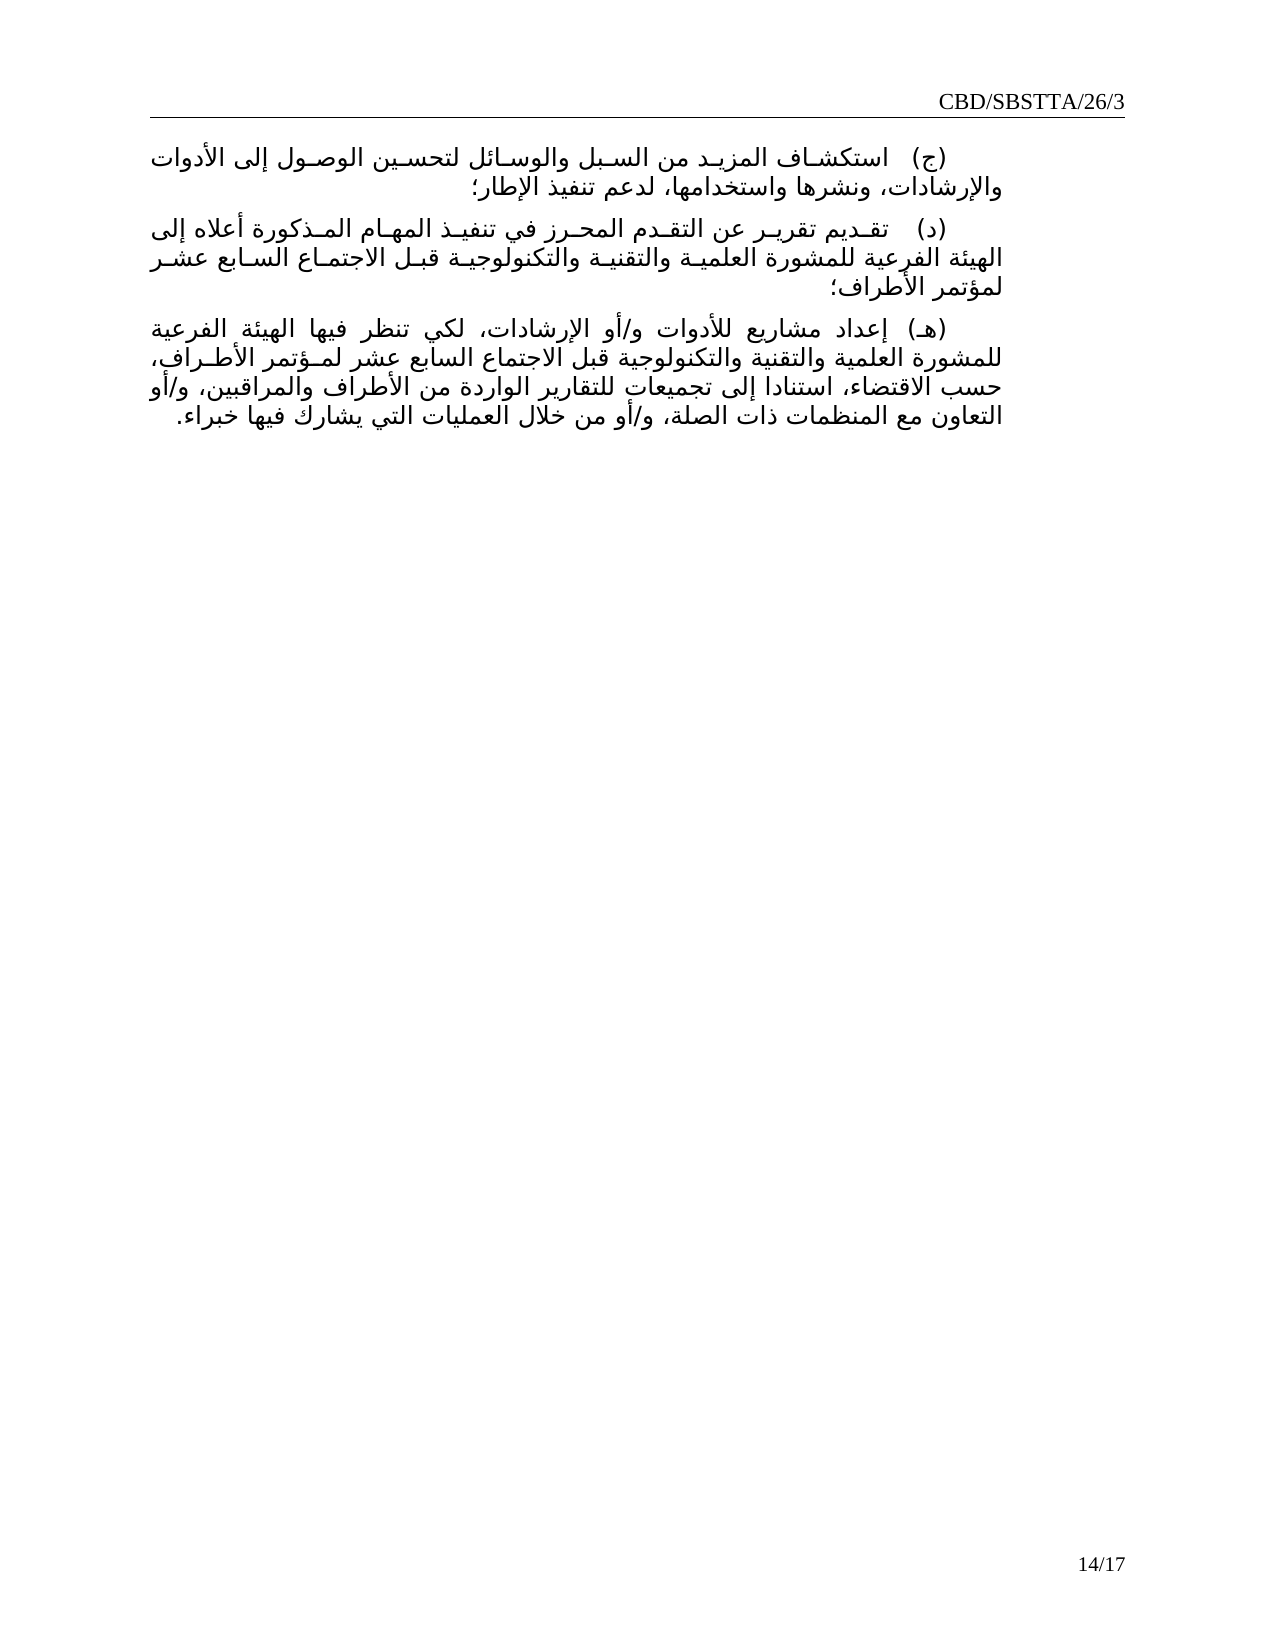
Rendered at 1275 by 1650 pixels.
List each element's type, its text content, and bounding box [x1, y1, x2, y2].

list (هـ) إعداد مشاريع للأدوات و/أو الإرشادات، لكي تنظر فيها الهيئة الفرعية للمشورة العلمية والتقنية والتكنولوجية قبل الاجتماع السابع عشر لمؤتمر الأطراف، حسب الاقتضاء، استنادا إلى تجميعات للتقارير الواردة من الأطراف والمراقبين، و/أو التعاون مع المنظمات ذات الصلة، و/أو من خلال العمليات التي يشارك فيها خبراء. [150, 314, 1003, 431]
list (ج) استكشاف المزيد من السبل والوسائل لتحسين الوصول إلى الأدوات والإرشادات، ونشرها واستخدامها، لدعم تنفيذ الإطار؛ [150, 143, 1003, 202]
list (د) تقديم تقرير عن التقدم المحرز في تنفيذ المهام المذكورة أعلاه إلى الهيئة الفرعية للمشورة العلمية والتقنية والتكنولوجية قبل الاجتماع السابع عشر لمؤتمر الأطراف؛ [150, 214, 1003, 302]
